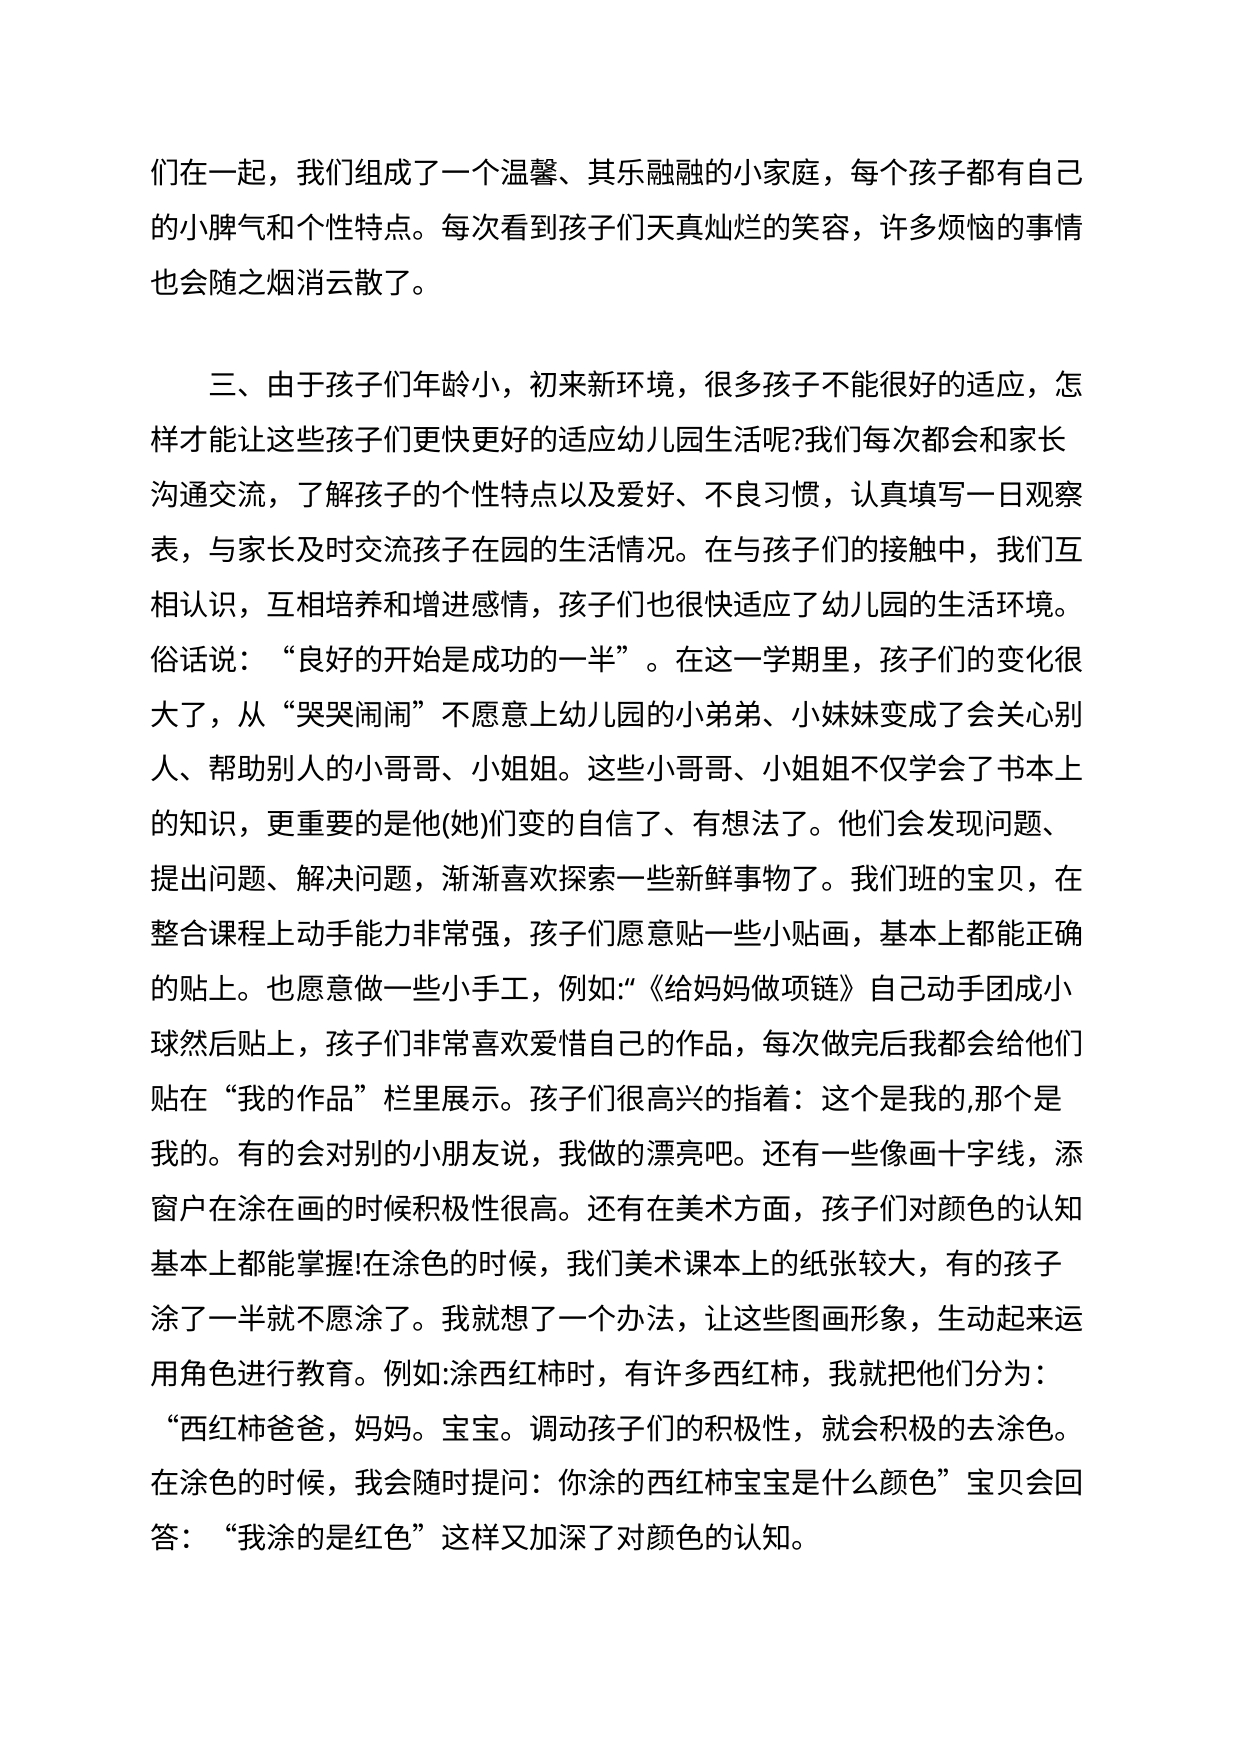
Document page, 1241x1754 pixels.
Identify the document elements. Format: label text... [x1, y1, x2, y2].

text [150, 150, 1090, 302]
text 三、由于孩子们年龄小，初来新环境，很多孩子不能很好的适应，怎样才能让这些孩子们更快更好的适应幼儿园生活呢?我们每次都会和家长沟通交流，了解孩子的个性特点以及爱好、不良习惯，认真填写一日观察表，与家长及时交流孩子在园的生活情况。在与孩子们的接触中，我们互相认识，互相培养和增进感情，孩子们也很快适应了幼儿园的生活环境。俗话说：“良好的开始是成功的一半”。在这一学期里，孩子们的变化很大了，从“哭哭闹闹”不愿意上幼儿园的小弟弟、小妹妹变成了会关心别人、帮助别人的小哥哥、小姐姐。这些小哥哥、小姐姐不仅学会了书本上的知识，更重要的是他(她)们变的自信了、有想法了。他们会发现问题、提出问题、解决问题，渐渐喜欢探索一些新鲜事物了。我们班的宝贝，在整合课程上动手能力非常强，孩子们愿意贴一些小贴画，基本上都能正确的贴上。也愿意做一些小手工，例如:“《给妈妈做项链》自己动手团成小球然后贴上，孩子们非常喜欢爱惜自己的作品，每次做完后我都会给他们贴在“我的作品”栏里展示。孩子们很高兴的指着：这个是我的,那个是我的。有的会对别的小朋友说，我做的漂亮吧。还有一些像画十字线，添窗户在涂在画的时候积极性很高。还有在美术方面，孩子们对颜色的认知基本上都能掌握!在涂色的时候，我们美术课本上的纸张较大，有的孩子涂了一半就不愿涂了。我就想了一个办法，让这些图画形象，生动起来运用角色进行教育。例如:涂西红柿时，有许多西红柿，我就把他们分为：“西红柿爸爸，妈妈。宝宝。调动孩子们的积极性，就会积极的去涂色。在涂色的时候，我会随时提问：你涂的西红柿宝宝是什么颜色”宝贝会回答：“我涂的是红色”这样又加深了对颜色的认知。 [150, 362, 1090, 1557]
